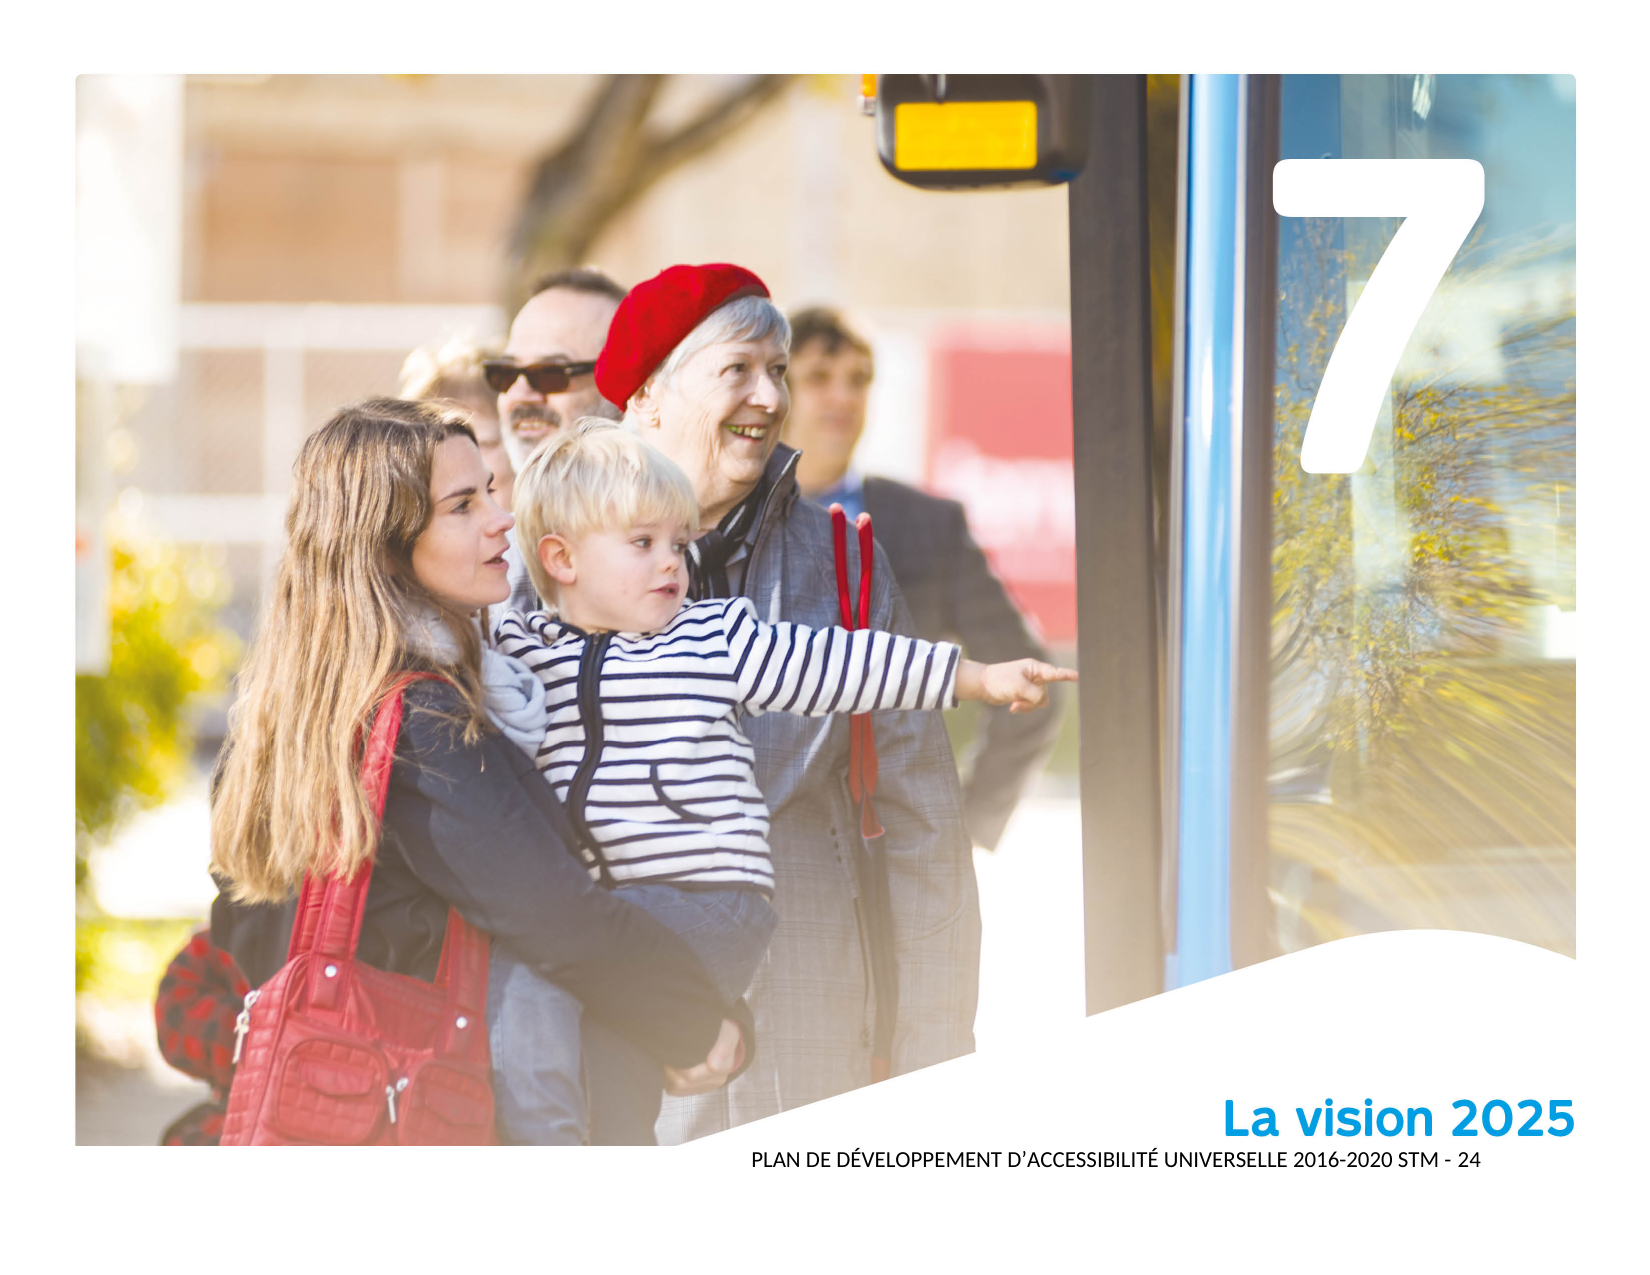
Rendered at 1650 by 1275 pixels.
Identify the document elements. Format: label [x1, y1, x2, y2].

picture [0, 0, 1650, 1146]
